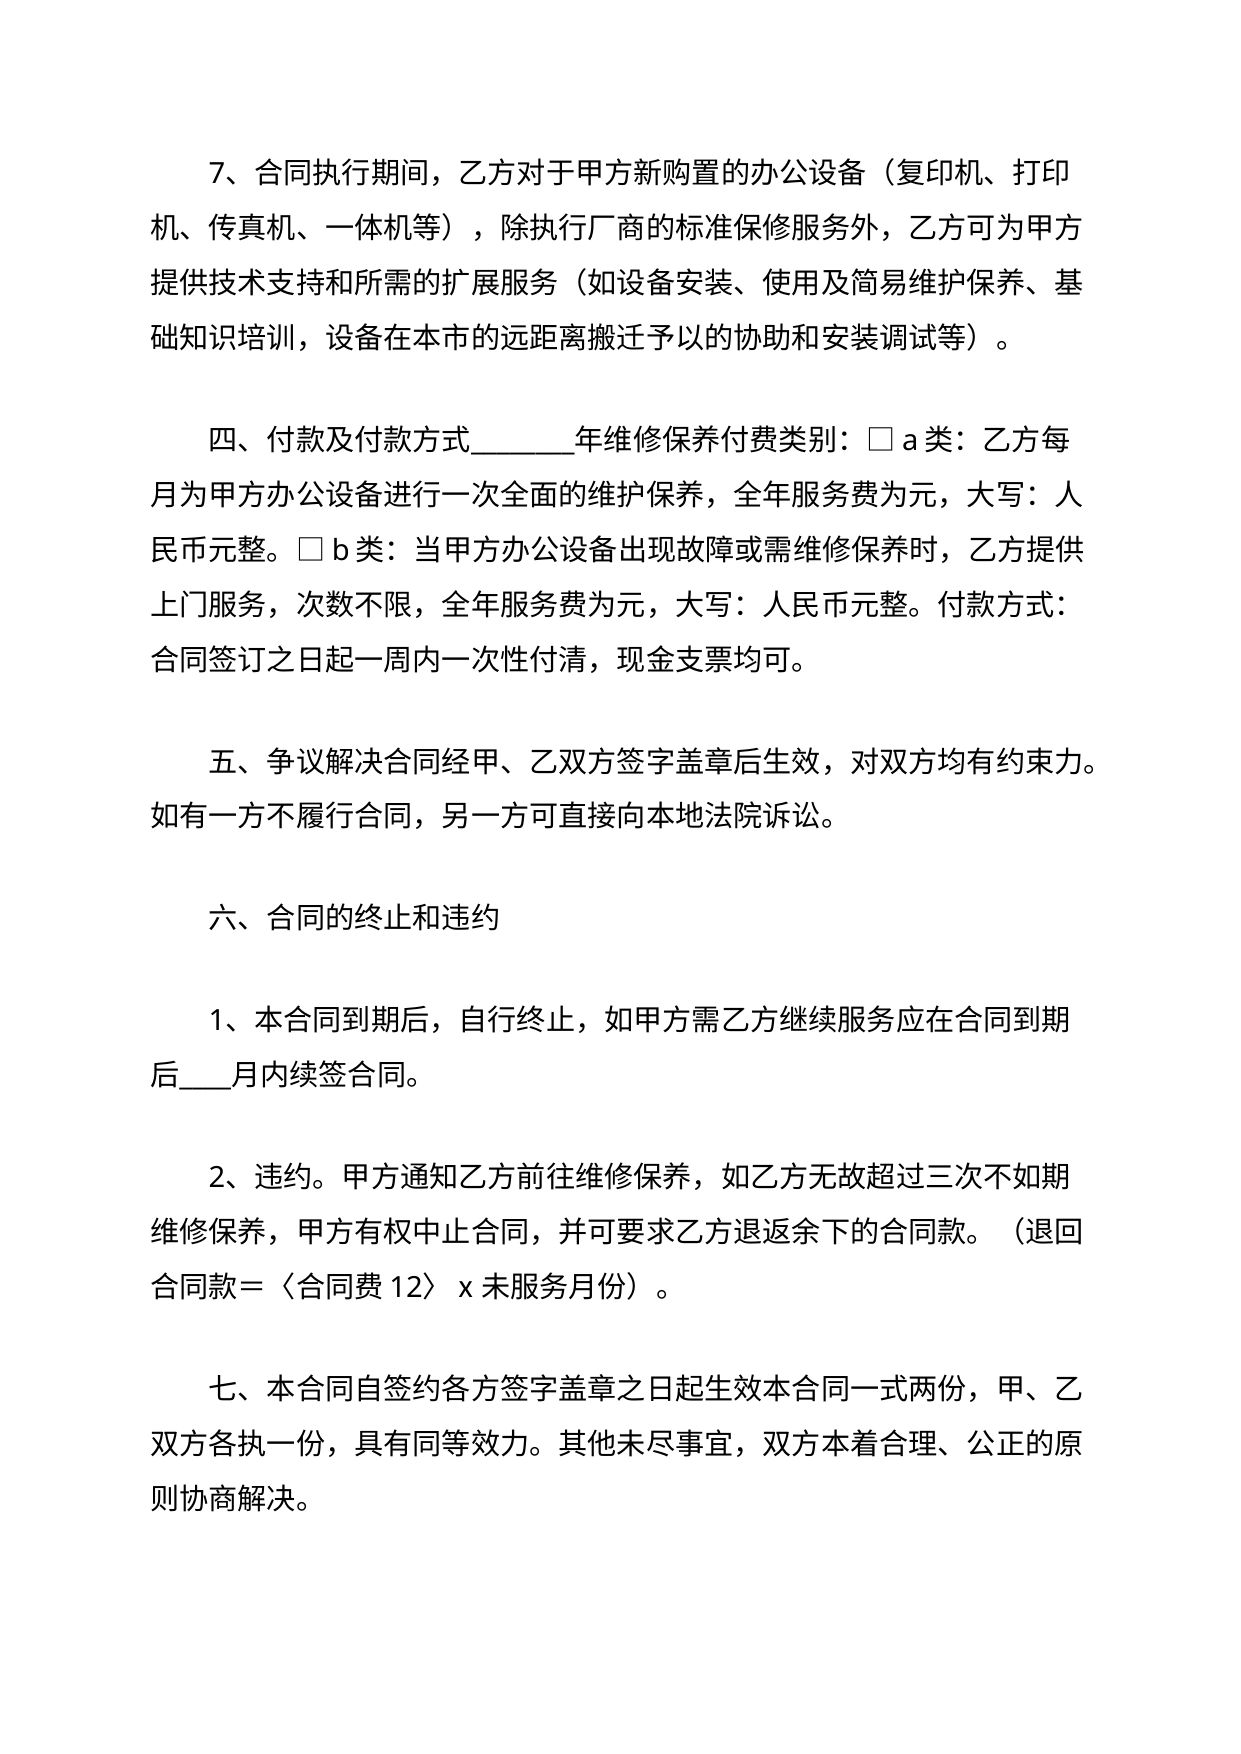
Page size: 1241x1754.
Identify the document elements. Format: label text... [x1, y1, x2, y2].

text 七、本合同自签约各方签字盖章之日起生效本合同一式两份，甲、乙双方各执一份，具有同等效力。其他未尽事宜，双方本着合理、公正的原则协商解决。 [150, 1365, 1090, 1517]
text 五、争议解决合同经甲、乙双方签字盖章后生效，对双方均有约束力。如有一方不履行合同，另一方可直接向本地法院诉讼。 [150, 738, 1090, 835]
text 四、付款及付款方式________年维修保养付费类别：□ a类：乙方每月为甲方办公设备进行一次全面的维护保养，全年服务费为元，大写：人民币元整。□ b类：当甲方办公设备出现故障或需维修保养时，乙方提供上门服务，次数不限，全年服务费为元，大写：人民币元整。付款方式：合同签订之日起一周内一次性付清，现金支票均可。 [150, 417, 1090, 679]
text 2、违约。甲方通知乙方前往维修保养，如乙方无故超过三次不如期维修保养，甲方有权中止合同，并可要求乙方退返余下的合同款。（退回合同款＝〈合同费12〉ⅹ未服务月份）。 [150, 1153, 1090, 1306]
text 1、本合同到期后，自行终止，如甲方需乙方继续服务应在合同到期后____月内续签合同。 [150, 997, 1090, 1094]
text 六、合同的终止和违约 [150, 895, 1090, 937]
text 7、合同执行期间，乙方对于甲方新购置的办公设备（复印机、打印机、传真机、一体机等），除执行厂商的标准保修服务外，乙方可为甲方提供技术支持和所需的扩展服务（如设备安装、使用及简易维护保养、基础知识培训，设备在本市的远距离搬迁予以的协助和安装调试等）。 [150, 150, 1090, 357]
